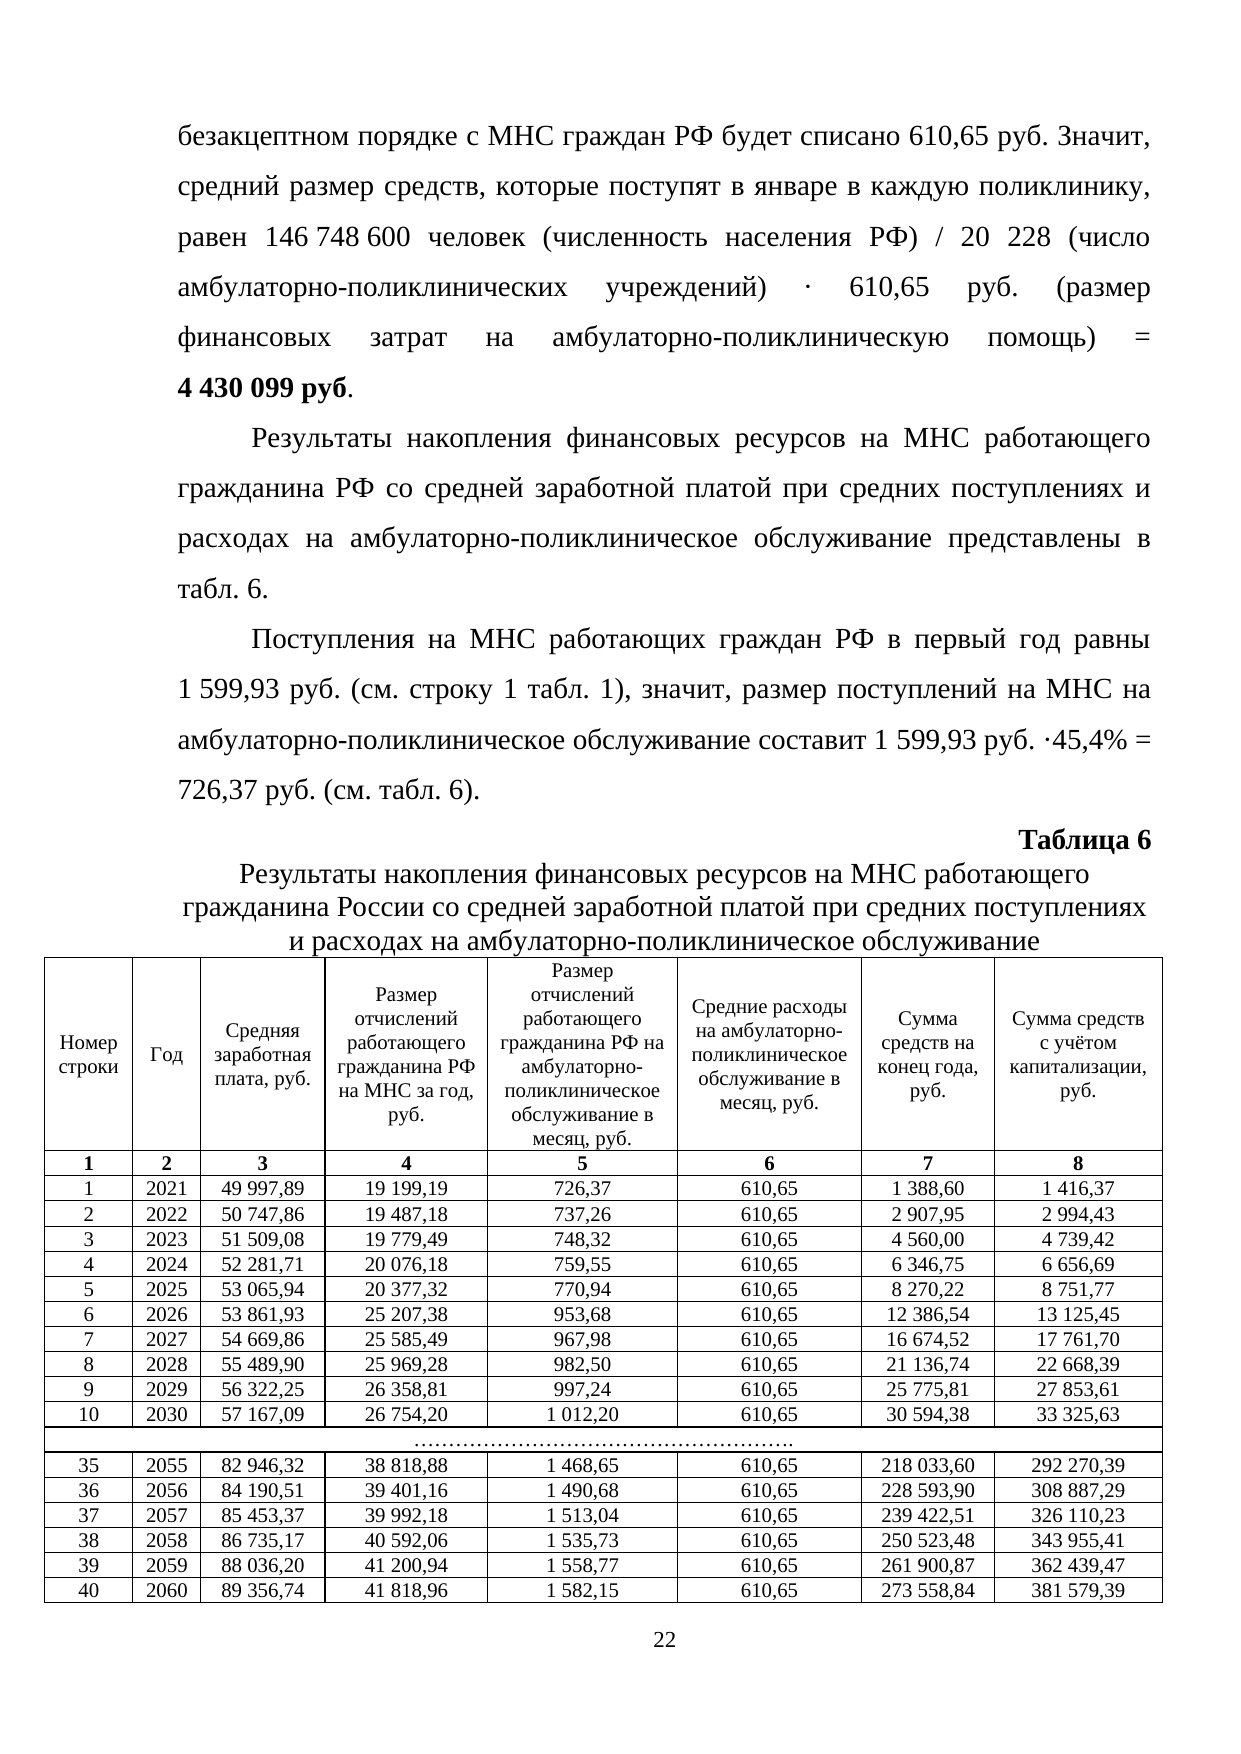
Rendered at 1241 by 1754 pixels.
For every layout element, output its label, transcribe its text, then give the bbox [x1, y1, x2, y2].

table_cell 1 558,77 [488, 1553, 677, 1577]
table_cell 326 110,23 [995, 1503, 1162, 1527]
table_cell 770,94 [488, 1277, 677, 1301]
table_cell 2 [45, 1201, 132, 1226]
table_cell 25 585,49 [326, 1327, 487, 1351]
table_cell 6 [45, 1302, 132, 1326]
table_cell 1 [45, 1176, 132, 1200]
table_cell 2058 [133, 1528, 200, 1552]
table_cell 610,65 [678, 1553, 861, 1577]
table_cell 37 [45, 1503, 132, 1527]
table_cell 40 592,06 [326, 1528, 487, 1552]
table_cell 4 739,42 [995, 1227, 1162, 1251]
table_cell 4 [45, 1252, 132, 1276]
table_cell 25 969,28 [326, 1352, 487, 1376]
table_cell 26 754,20 [326, 1402, 487, 1426]
table_cell 2059 [133, 1553, 200, 1577]
table_cell 85 453,37 [201, 1503, 324, 1527]
table_cell 2029 [133, 1377, 200, 1401]
table_header Сумма средств на конец года, руб. [862, 958, 994, 1150]
table_cell 56 322,25 [201, 1377, 324, 1401]
text Таблица 6 [177, 822, 1152, 856]
table_cell 610,65 [678, 1277, 861, 1301]
table_cell 250 523,48 [862, 1528, 994, 1552]
table_cell 55 489,90 [201, 1352, 324, 1376]
table_cell 2025 [133, 1277, 200, 1301]
table_cell 1 012,20 [488, 1402, 677, 1426]
table_cell 88 036,20 [201, 1553, 324, 1577]
table_cell 2 [133, 1151, 200, 1175]
table_cell 50 747,86 [201, 1201, 324, 1226]
table_cell 8 270,22 [862, 1277, 994, 1301]
table_cell 610,65 [678, 1528, 861, 1552]
table_cell 610,65 [678, 1578, 861, 1602]
table_cell 12 386,54 [862, 1302, 994, 1326]
table_header Номер строки [45, 958, 132, 1150]
list Результаты накопления финансовых ресурсов на МНС работающего гражданина РФ со средней заработной платой при средних поступлениях и расходах на амбулаторно-поликлиническое обслуживание представлены в табл. 6. [177, 420, 1152, 604]
table_cell 52 281,71 [201, 1252, 324, 1276]
table_cell 610,65 [678, 1402, 861, 1426]
table_cell 2 907,95 [862, 1201, 994, 1226]
table_cell 49 997,89 [201, 1176, 324, 1200]
table_cell 20 377,32 [326, 1277, 487, 1301]
table_cell 19 779,49 [326, 1227, 487, 1251]
table_cell 36 [45, 1478, 132, 1502]
table_cell 610,65 [678, 1453, 861, 1477]
table_cell 19 199,19 [326, 1176, 487, 1200]
table_cell 2026 [133, 1302, 200, 1326]
table_cell 13 125,45 [995, 1302, 1162, 1326]
table_header Размер отчислений работающего гражданина РФ на амбулаторно-поликлиническое обслуживание в месяц, руб. [488, 958, 677, 1150]
table_cell 239 422,51 [862, 1503, 994, 1527]
table_cell 6 656,69 [995, 1252, 1162, 1276]
table_cell 8 [995, 1151, 1162, 1175]
table_cell 30 594,38 [862, 1402, 994, 1426]
table_cell 6 346,75 [862, 1252, 994, 1276]
table_cell ………………………………………………. [45, 1428, 1162, 1451]
table_cell 53 065,94 [201, 1277, 324, 1301]
table_header Размер отчислений работающего гражданина РФ на МНС за год, руб. [326, 958, 487, 1150]
table_cell 25 207,38 [326, 1302, 487, 1326]
table_cell 1 [45, 1151, 132, 1175]
table_cell 21 136,74 [862, 1352, 994, 1376]
table_header Средние расходы на амбулаторно-поликлиническое обслуживание в месяц, руб. [678, 958, 861, 1150]
table_cell 610,65 [678, 1176, 861, 1200]
table_header Средняя заработная плата, руб. [201, 958, 324, 1150]
table_cell 2 994,43 [995, 1201, 1162, 1226]
table_cell 2057 [133, 1503, 200, 1527]
table_cell 7 [862, 1151, 994, 1175]
table_cell 967,98 [488, 1327, 677, 1351]
table_cell 610,65 [678, 1227, 861, 1251]
table_cell 381 579,39 [995, 1578, 1162, 1602]
table_cell 38 [45, 1528, 132, 1552]
table_cell 343 955,41 [995, 1528, 1162, 1552]
table_cell 610,65 [678, 1377, 861, 1401]
table_cell 51 509,08 [201, 1227, 324, 1251]
table_cell 16 674,52 [862, 1327, 994, 1351]
text Результаты накопления финансовых ресурсов на МНС работающего гражданина России со средней заработной платой при средних поступлениях и расходах на амбулаторно-поликлиническое обслуживание [177, 856, 1152, 957]
table_cell 2021 [133, 1176, 200, 1200]
table_cell 17 761,70 [995, 1327, 1162, 1351]
table_cell 610,65 [678, 1252, 861, 1276]
table_cell 33 325,63 [995, 1402, 1162, 1426]
table_cell 20 076,18 [326, 1252, 487, 1276]
table_cell 273 558,84 [862, 1578, 994, 1602]
table_header Сумма средств с учётом капитализации, руб. [995, 958, 1162, 1150]
table_cell 41 200,94 [326, 1553, 487, 1577]
table_cell 26 358,81 [326, 1377, 487, 1401]
table_cell 997,24 [488, 1377, 677, 1401]
table_cell 41 818,96 [326, 1578, 487, 1602]
table_cell 2055 [133, 1453, 200, 1477]
table_cell 2030 [133, 1402, 200, 1426]
table_cell 1 582,15 [488, 1578, 677, 1602]
table_cell 3 [45, 1227, 132, 1251]
table_cell 1 388,60 [862, 1176, 994, 1200]
table_cell 3 [201, 1151, 324, 1175]
table_cell 8 [45, 1352, 132, 1376]
table_cell 9 [45, 1377, 132, 1401]
table_cell 25 775,81 [862, 1377, 994, 1401]
table_cell 39 [45, 1553, 132, 1577]
table_cell 610,65 [678, 1302, 861, 1326]
table_cell 953,68 [488, 1302, 677, 1326]
table_cell 19 487,18 [326, 1201, 487, 1226]
table_cell 27 853,61 [995, 1377, 1162, 1401]
table_cell 39 992,18 [326, 1503, 487, 1527]
table_cell 84 190,51 [201, 1478, 324, 1502]
table_cell 4 560,00 [862, 1227, 994, 1251]
table_cell 39 401,16 [326, 1478, 487, 1502]
table_cell 53 861,93 [201, 1302, 324, 1326]
table_cell 82 946,32 [201, 1453, 324, 1477]
table_cell 40 [45, 1578, 132, 1602]
table_cell 737,26 [488, 1201, 677, 1226]
table_cell 4 [326, 1151, 487, 1175]
table_cell 1 513,04 [488, 1503, 677, 1527]
table_cell 726,37 [488, 1176, 677, 1200]
table_cell 1 490,68 [488, 1478, 677, 1502]
table_cell 1 416,37 [995, 1176, 1162, 1200]
table_cell 748,32 [488, 1227, 677, 1251]
table_cell 2056 [133, 1478, 200, 1502]
table_cell 308 887,29 [995, 1478, 1162, 1502]
table_cell 2023 [133, 1227, 200, 1251]
table_cell 362 439,47 [995, 1553, 1162, 1577]
table_cell 5 [488, 1151, 677, 1175]
table_cell 2024 [133, 1252, 200, 1276]
table_cell 610,65 [678, 1352, 861, 1376]
list Поступления на МНС работающих граждан РФ в первый год равны 1 599,93 руб. (см. строку 1 табл. 1), значит, размер поступлений на МНС на амбулаторно-поликлиническое обслуживание составит 1 599,93 руб. ·45,4% = 726,37 руб. (см. табл. 6). [177, 621, 1152, 806]
table_cell 22 668,39 [995, 1352, 1162, 1376]
table_cell 2022 [133, 1201, 200, 1226]
table_cell 1 535,73 [488, 1528, 677, 1552]
table_cell 8 751,77 [995, 1277, 1162, 1301]
table_cell 982,50 [488, 1352, 677, 1376]
table_cell 35 [45, 1453, 132, 1477]
table_cell 610,65 [678, 1478, 861, 1502]
table_cell 89 356,74 [201, 1578, 324, 1602]
table_cell 86 735,17 [201, 1528, 324, 1552]
table_cell 7 [45, 1327, 132, 1351]
table_cell 759,55 [488, 1252, 677, 1276]
table_cell 10 [45, 1402, 132, 1426]
table_cell 1 468,65 [488, 1453, 677, 1477]
table_cell 57 167,09 [201, 1402, 324, 1426]
table_cell 261 900,87 [862, 1553, 994, 1577]
table_cell 2027 [133, 1327, 200, 1351]
table_cell 610,65 [678, 1201, 861, 1226]
table_cell 218 033,60 [862, 1453, 994, 1477]
table_header Год [133, 958, 200, 1150]
table_cell 2028 [133, 1352, 200, 1376]
table_cell 292 270,39 [995, 1453, 1162, 1477]
table_cell 38 818,88 [326, 1453, 487, 1477]
table_cell 5 [45, 1277, 132, 1301]
table_cell 228 593,90 [862, 1478, 994, 1502]
table_cell 610,65 [678, 1503, 861, 1527]
table_cell 2060 [133, 1578, 200, 1602]
table_cell 6 [678, 1151, 861, 1175]
table_cell 610,65 [678, 1327, 861, 1351]
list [177, 118, 1152, 403]
table_cell 54 669,86 [201, 1327, 324, 1351]
